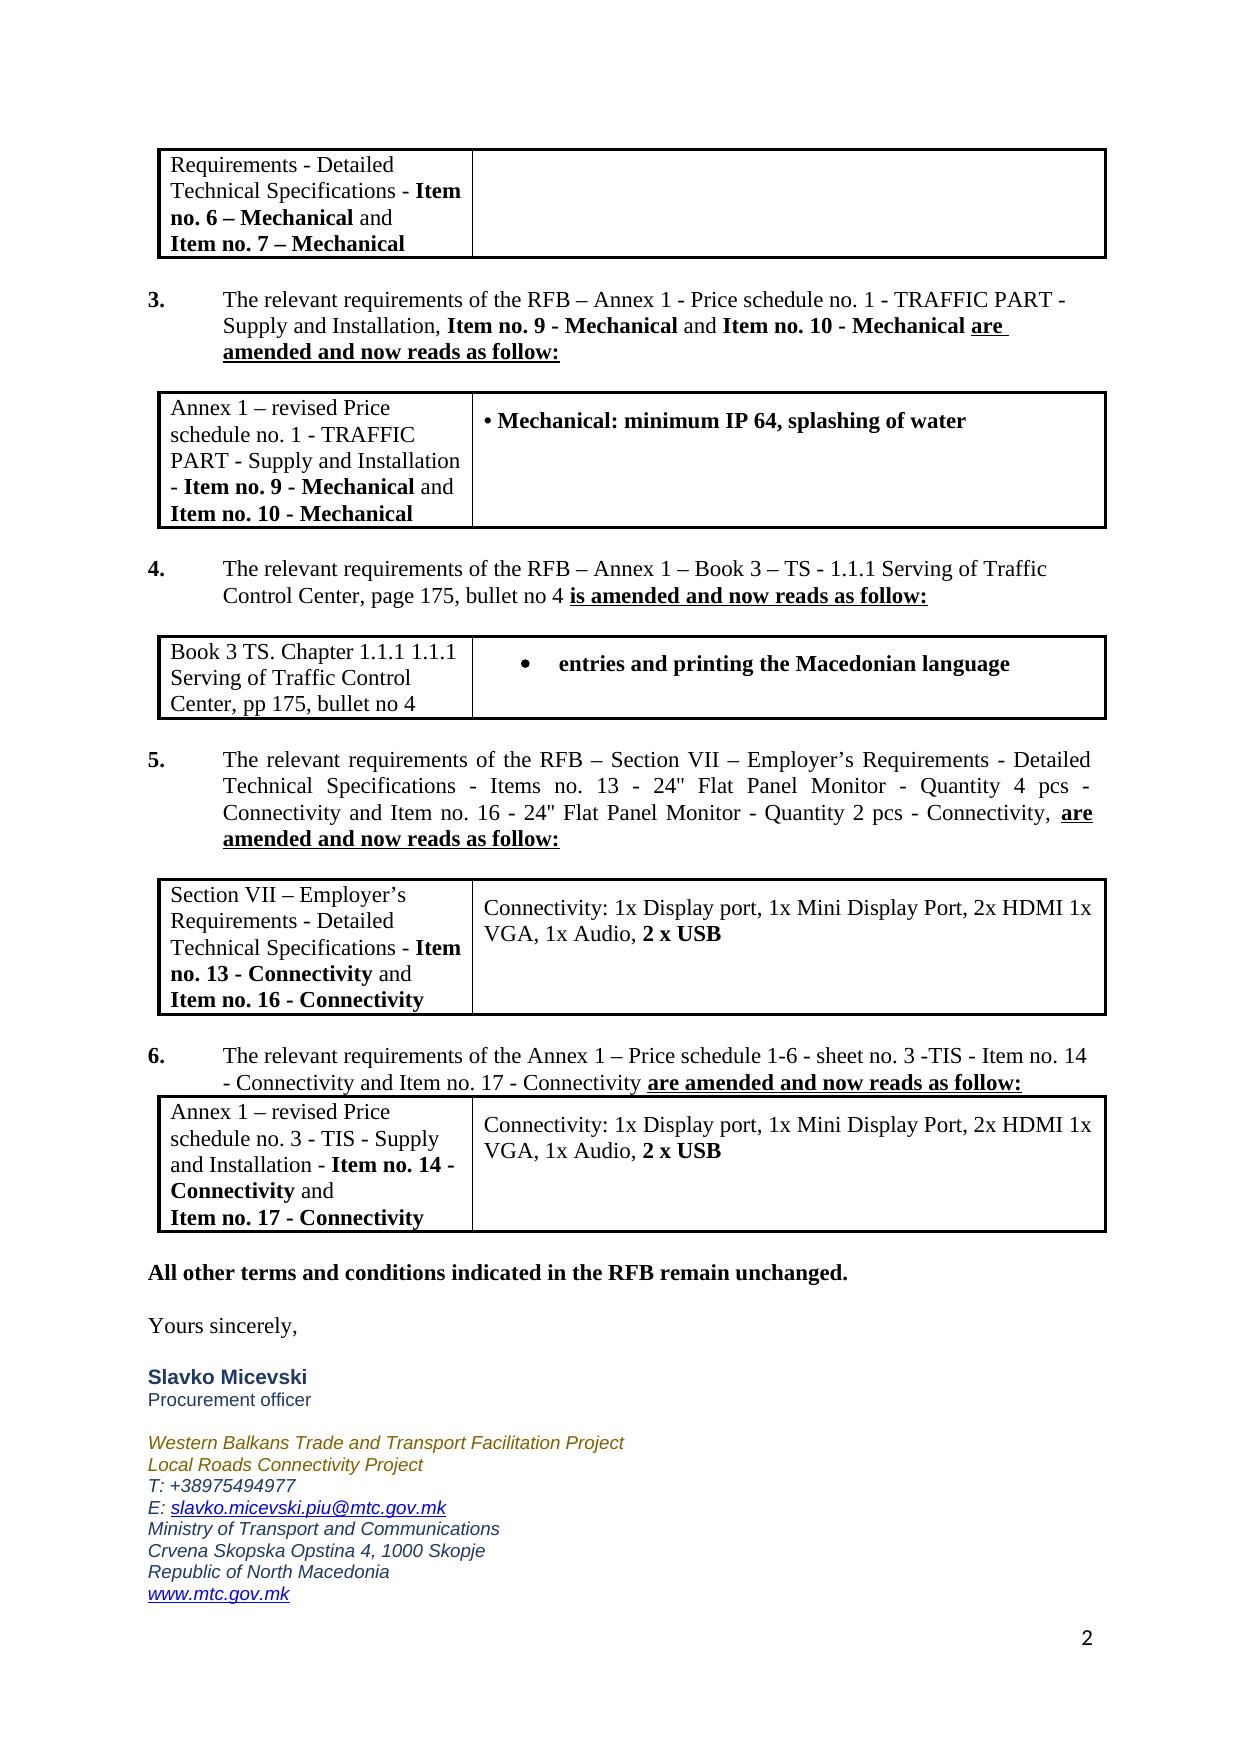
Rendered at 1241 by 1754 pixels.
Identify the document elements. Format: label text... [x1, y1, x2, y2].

table_header Section VII – Employer’s Requirements - Detailed Technical Specifications - Item no. 13 - Connectivity and Item no. 16 - Connectivity [161, 881, 472, 1013]
text Crvena Skopska Opstina 4, 1000 Skopje Republic of North Macedonia [148, 1540, 1092, 1583]
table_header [161, 151, 472, 256]
text Ministry of Transport and Communications [148, 1518, 1092, 1540]
table_header Annex 1 – revised Price schedule no. 1 - TRAFFIC PART - Supply and Installation - Item no. 9 - Mechanical and Item no. 10 - Mechanical [161, 394, 472, 526]
text Local Roads Connectivity Project [148, 1453, 1092, 1475]
text 5. The relevant requirements of the RFB – Section VII – Employer’s Requirements - Detailed Technical Specifications - Items no. 13 - 24'' Flat Panel Monitor - Quantity 4 pcs - Connectivity and Item no. 16 - 24'' Flat Panel Monitor - Quantity 2 pcs - Connectivity, are amended and now reads as follow: [148, 746, 1092, 852]
table_header Annex 1 – revised Price schedule no. 3 - TIS - Supply and Installation - Item no. 14 - Connectivity and Item no. 17 - Connectivity [161, 1098, 472, 1230]
text E: slavko.micevski.piu@mtc.gov.mk [148, 1497, 1092, 1518]
text 4. The relevant requirements of the RFB – Annex 1 – Book 3 – TS - 1.1.1 Serving of Traffic Control Center, page 175, bullet no 4 is amended and now reads as follow: [148, 556, 1092, 608]
table_header Book 3 TS. Chapter 1.1.1 1.1.1 Serving of Traffic Control Center, pp 175, bullet no 4 [161, 638, 472, 717]
text 6. The relevant requirements of the Annex 1 – Price schedule 1-6 - sheet no. 3 -TIS - Item no. 14 - Connectivity and Item no. 17 - Connectivity are amended and now reads as follow: [148, 1042, 1092, 1095]
table_header entries and printing the Macedonian language [473, 638, 1104, 717]
text www.mtc.gov.mk [148, 1583, 1092, 1604]
table_header • Mechanical: minimum IP 64, splashing of water [473, 394, 1104, 526]
text Slavko Micevski [148, 1365, 1092, 1389]
text Yours sincerely, [148, 1312, 1092, 1338]
table_header Connectivity: 1x Display port, 1x Mini Display Port, 2x HDMI 1x VGA, 1x Audio, 2 x USB [473, 881, 1104, 1013]
table_header Connectivity: 1x Display port, 1x Mini Display Port, 2x HDMI 1x VGA, 1x Audio, 2 x USB [473, 1098, 1104, 1230]
text Procurement officer [148, 1389, 1092, 1410]
text Western Balkans Trade and Transport Facilitation Project [148, 1432, 1092, 1453]
text T: +38975494977 [148, 1475, 1092, 1497]
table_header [473, 151, 1104, 256]
text 3. The relevant requirements of the RFB – Annex 1 - Price schedule no. 1 - TRAFFIC PART - Supply and Installation, Item no. 9 - Mechanical and Item no. 10 - Mechanical are amended and now reads as follow: [148, 286, 1092, 365]
text All other terms and conditions indicated in the RFB remain unchanged. [148, 1259, 1092, 1286]
